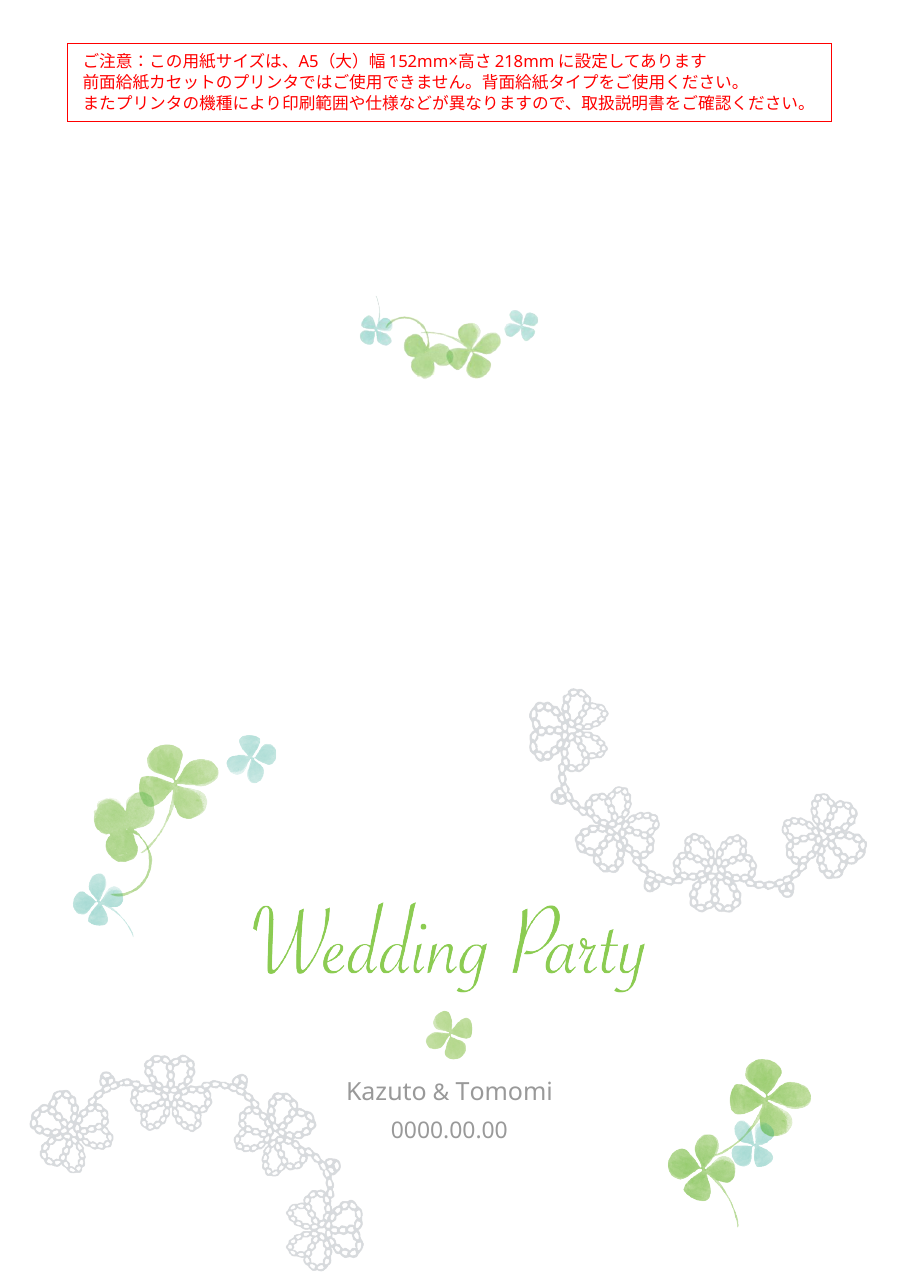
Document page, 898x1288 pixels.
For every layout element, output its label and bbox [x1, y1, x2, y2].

picture [667, 1058, 812, 1228]
picture [425, 1010, 473, 1060]
picture [28, 1053, 365, 1273]
picture [359, 295, 539, 380]
picture [72, 688, 868, 994]
